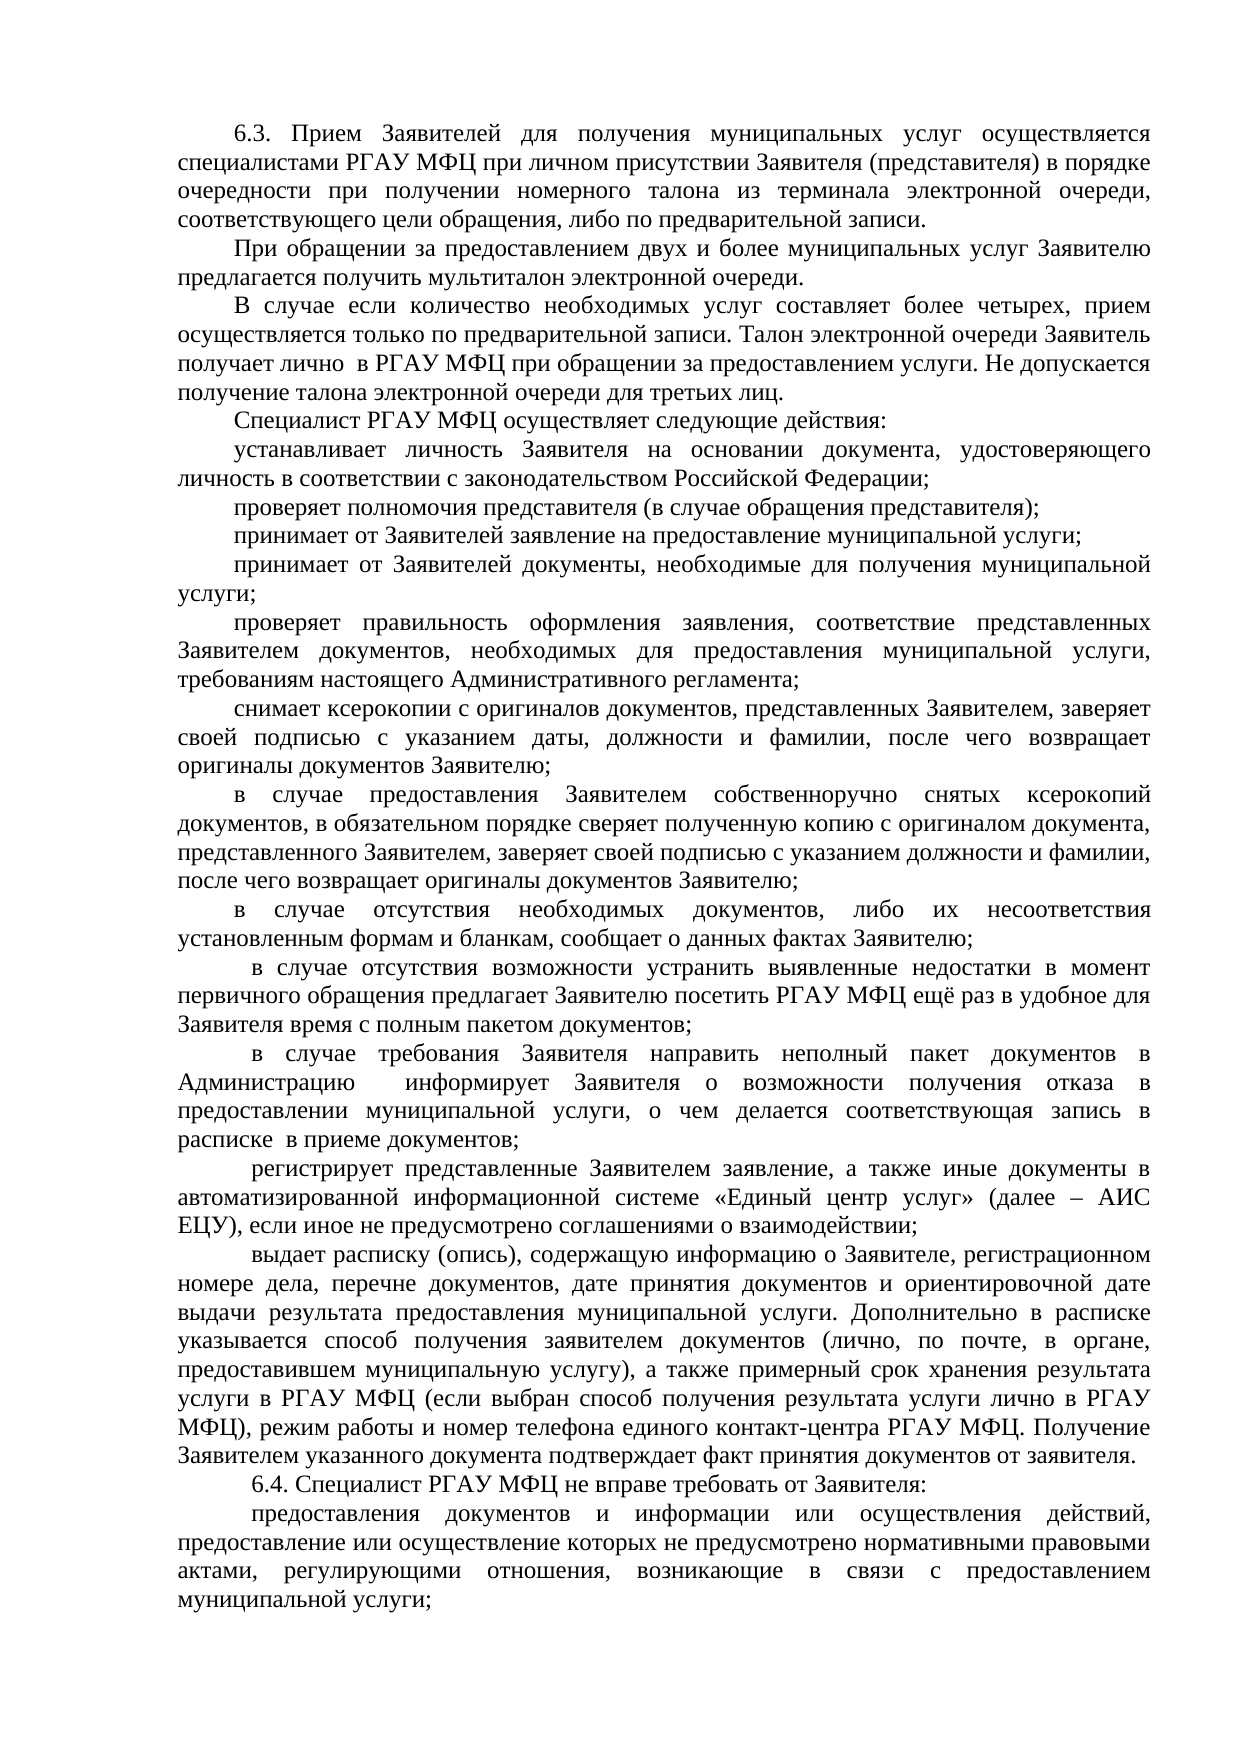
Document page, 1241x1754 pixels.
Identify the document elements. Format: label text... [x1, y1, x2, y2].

text в случае отсутствия возможности устранить выявленные недостатки в момент первичного обращения предлагает Заявителю посетить РГАУ МФЦ ещё раз в удобное для Заявителя время с полным пакетом документов; [177, 952, 1152, 1038]
text в случае отсутствия необходимых документов, либо их несоответствия установленным формам и бланкам, сообщает о данных фактах Заявителю; [177, 894, 1152, 952]
text При обращении за предоставлением двух и более муниципальных услуг Заявителю предлагается получить мультиталон электронной очереди. [177, 233, 1152, 291]
text принимает от Заявителей документы, необходимые для получения муниципальной услуги; [177, 549, 1152, 607]
text снимает ксерокопии с оригиналов документов, представленных Заявителем, заверяет своей подписью с указанием даты, должности и фамилии, после чего возвращает оригиналы документов Заявителю; [177, 693, 1152, 779]
text принимает от Заявителей заявление на предоставление муниципальной услуги; [177, 521, 1152, 549]
text выдает расписку (опись), содержащую информацию о Заявителе, регистрационном номере дела, перечне документов, дате принятия документов и ориентировочной дате выдачи результата предоставления муниципальной услуги. Дополнительно в расписке указывается способ получения заявителем документов (лично, по почте, в органе, предоставившем муниципальную услугу), а также примерный срок хранения результата услуги в РГАУ МФЦ (если выбран способ получения результата услуги лично в РГАУ МФЦ), режим работы и номер телефона единого контакт-центра РГАУ МФЦ. Получение Заявителем указанного документа подтверждает факт принятия документов от заявителя. [177, 1239, 1152, 1469]
text проверяет полномочия представителя (в случае обращения представителя); [177, 492, 1152, 521]
text предоставления документов и информации или осуществления действий, предоставление или осуществление которых не предусмотрено нормативными правовыми актами, регулирующими отношения, возникающие в связи с предоставлением муниципальной услуги; [177, 1498, 1152, 1613]
text проверяет правильность оформления заявления, соответствие представленных Заявителем документов, необходимых для предоставления муниципальной услуги, требованиям настоящего Административного регламента; [177, 607, 1152, 693]
text в случае предоставления Заявителем собственноручно снятых ксерокопий документов, в обязательном порядке сверяет полученную копию с оригиналом документа, представленного Заявителем, заверяет своей подписью с указанием должности и фамилии, после чего возвращает оригиналы документов Заявителю; [177, 779, 1152, 894]
text регистрирует представленные Заявителем заявление, а также иные документы в автоматизированной информационной системе «Единый центр услуг» (далее – АИС ЕЦУ), если иное не предусмотрено соглашениями о взаимодействии; [177, 1153, 1152, 1239]
text 6.3. Прием Заявителей для получения муниципальных услуг осуществляется специалистами РГАУ МФЦ при личном присутствии Заявителя (представителя) в порядке очередности при получении номерного талона из терминала электронной очереди, соответствующего цели обращения, либо по предварительной записи. [177, 118, 1152, 233]
text Специалист РГАУ МФЦ осуществляет следующие действия: [177, 406, 1152, 434]
text В случае если количество необходимых услуг составляет более четырех, прием осуществляется только по предварительной записи. Талон электронной очереди Заявитель получает лично в РГАУ МФЦ при обращении за предоставлением услуги. Не допускается получение талона электронной очереди для третьих лиц. [177, 291, 1152, 406]
text устанавливает личность Заявителя на основании документа, удостоверяющего личность в соответствии с законодательством Российской Федерации; [177, 434, 1152, 492]
text 6.4. Специалист РГАУ МФЦ не вправе требовать от Заявителя: [177, 1469, 1152, 1498]
text в случае требования Заявителя направить неполный пакет документов в Администрацию информирует Заявителя о возможности получения отказа в предоставлении муниципальной услуги, о чем делается соответствующая запись в расписке в приеме документов; [177, 1038, 1152, 1153]
